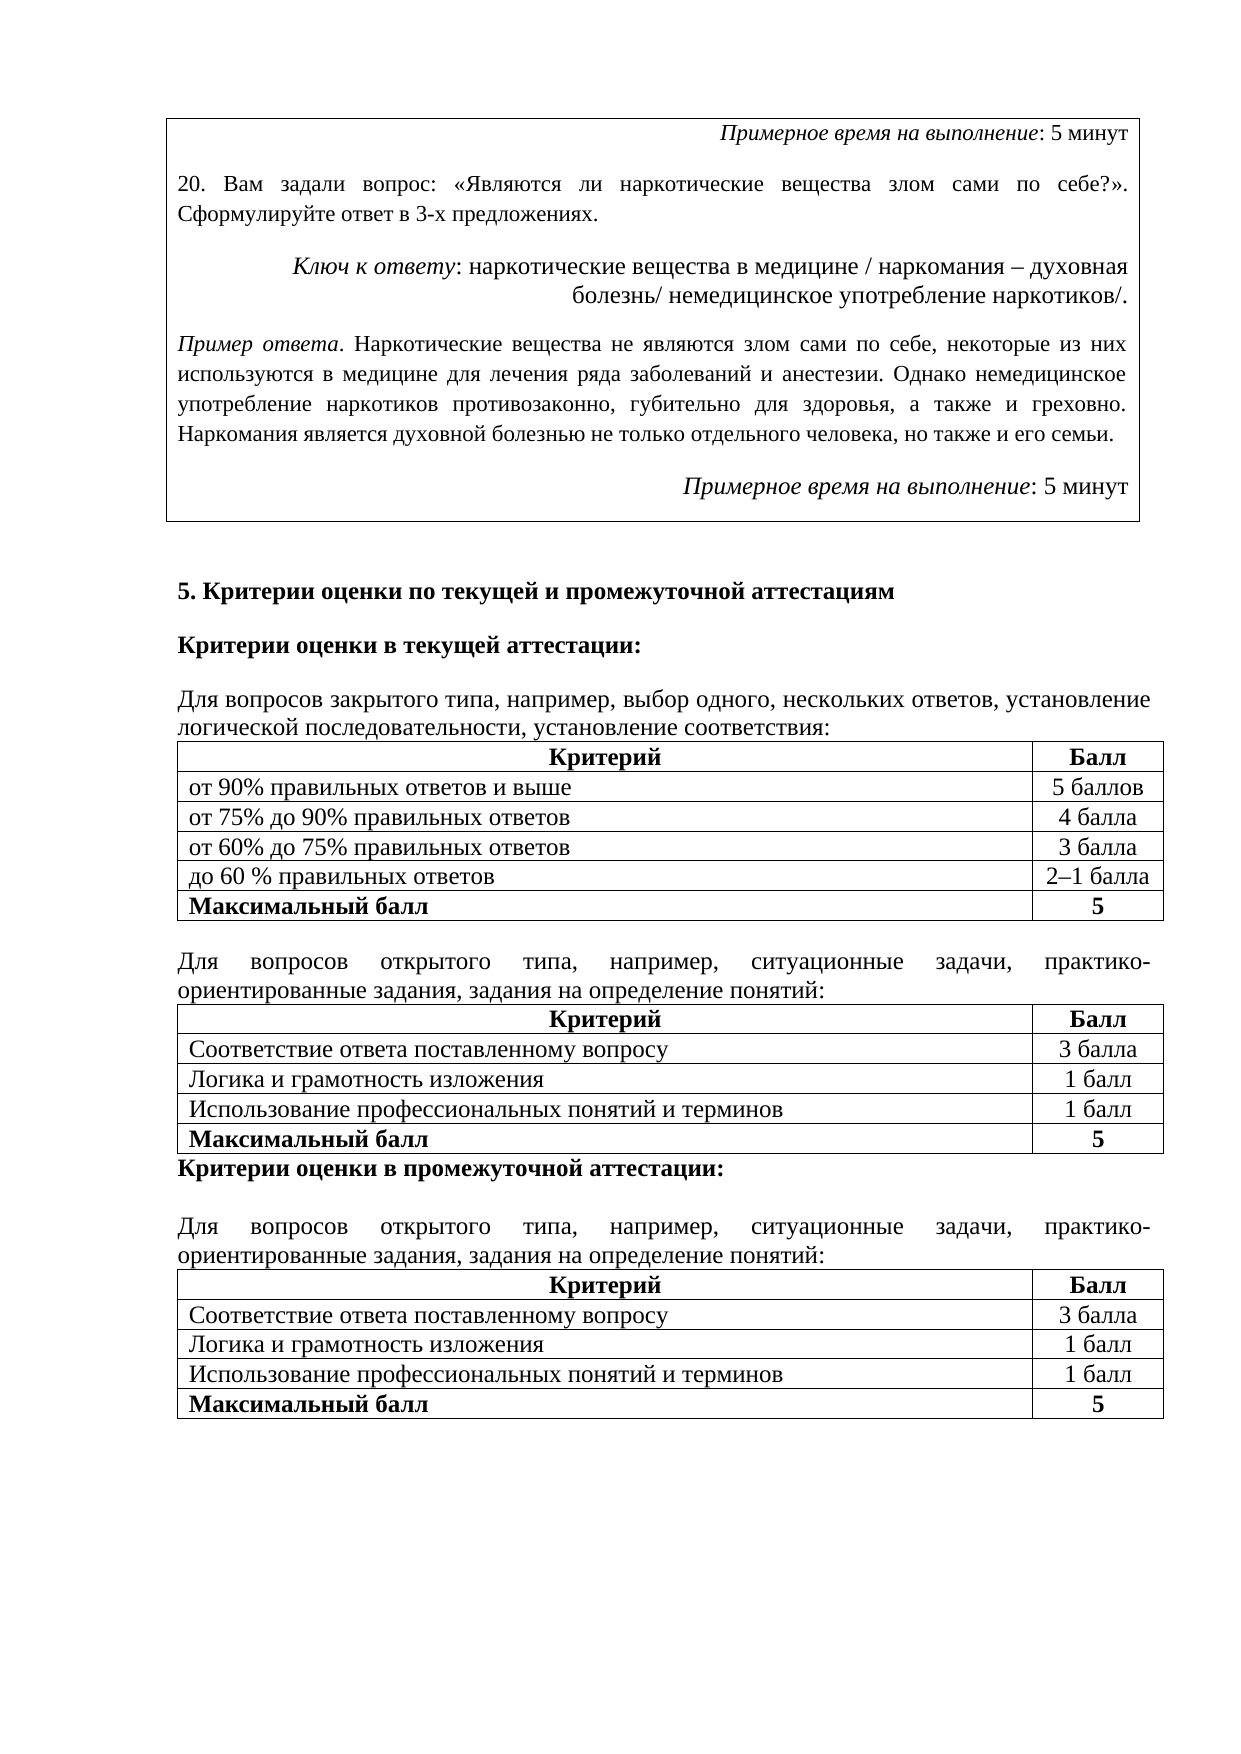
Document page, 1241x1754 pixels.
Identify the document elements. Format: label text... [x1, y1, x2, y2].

table_cell Максимальный балл [178, 1124, 1032, 1152]
table_header Критерий [178, 742, 1032, 771]
table_cell Соответствие ответа поставленному вопросу [178, 1300, 1032, 1328]
table_header Критерий [178, 1270, 1032, 1299]
text Для вопросов закрытого типа, например, выбор одного, нескольких ответов, установление логической последовательности, установление соответствия: [177, 684, 1152, 741]
table_cell от 60% до 75% правильных ответов [178, 832, 1032, 860]
table_header Критерий [178, 1005, 1032, 1033]
table_cell 3 балла [1033, 1034, 1163, 1063]
table_cell 5 [1033, 1124, 1163, 1152]
table_cell 5 [1033, 1389, 1163, 1418]
text Критерии оценки в текущей аттестации: [177, 630, 1152, 658]
table_cell 4 балла [1033, 802, 1163, 831]
table_cell до 60 % правильных ответов [178, 861, 1032, 890]
table_cell 3 балла [1033, 832, 1163, 860]
table_cell Использование профессиональных понятий и терминов [178, 1094, 1032, 1123]
table_cell 1 балл [1033, 1064, 1163, 1093]
table_cell Использование профессиональных понятий и терминов [178, 1359, 1032, 1388]
table_cell Логика и грамотность изложения [178, 1330, 1032, 1358]
table_header Балл [1033, 742, 1163, 771]
table_cell 5 баллов [1033, 772, 1163, 801]
table_cell 2–1 балла [1033, 861, 1163, 890]
table_cell Соответствие ответа поставленному вопросу [178, 1034, 1032, 1063]
text Для вопросов открытого типа, например, ситуационные задачи, практико-ориентированные задания, задания на определение понятий: [177, 946, 1152, 1003]
table_cell от 90% правильных ответов и выше [178, 772, 1032, 801]
table_cell Максимальный балл [178, 891, 1032, 920]
table_header Балл [1033, 1005, 1163, 1033]
table_cell 1 балл [1033, 1094, 1163, 1123]
table_cell Логика и грамотность изложения [178, 1064, 1032, 1093]
table_cell Максимальный балл [178, 1389, 1032, 1418]
table_header Балл [1033, 1270, 1163, 1299]
table_cell от 75% до 90% правильных ответов [178, 802, 1032, 831]
text Для вопросов открытого типа, например, ситуационные задачи, практико-ориентированные задания, задания на определение понятий: [177, 1211, 1152, 1269]
table_cell 3 балла [1033, 1300, 1163, 1328]
text 5. Критерии оценки по текущей и промежуточной аттестациям [177, 576, 1152, 605]
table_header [167, 119, 1139, 521]
table_cell 1 балл [1033, 1330, 1163, 1358]
text Критерии оценки в промежуточной аттестации: [177, 1154, 1152, 1182]
table_cell 5 [1033, 891, 1163, 920]
table_cell 1 балл [1033, 1359, 1163, 1388]
